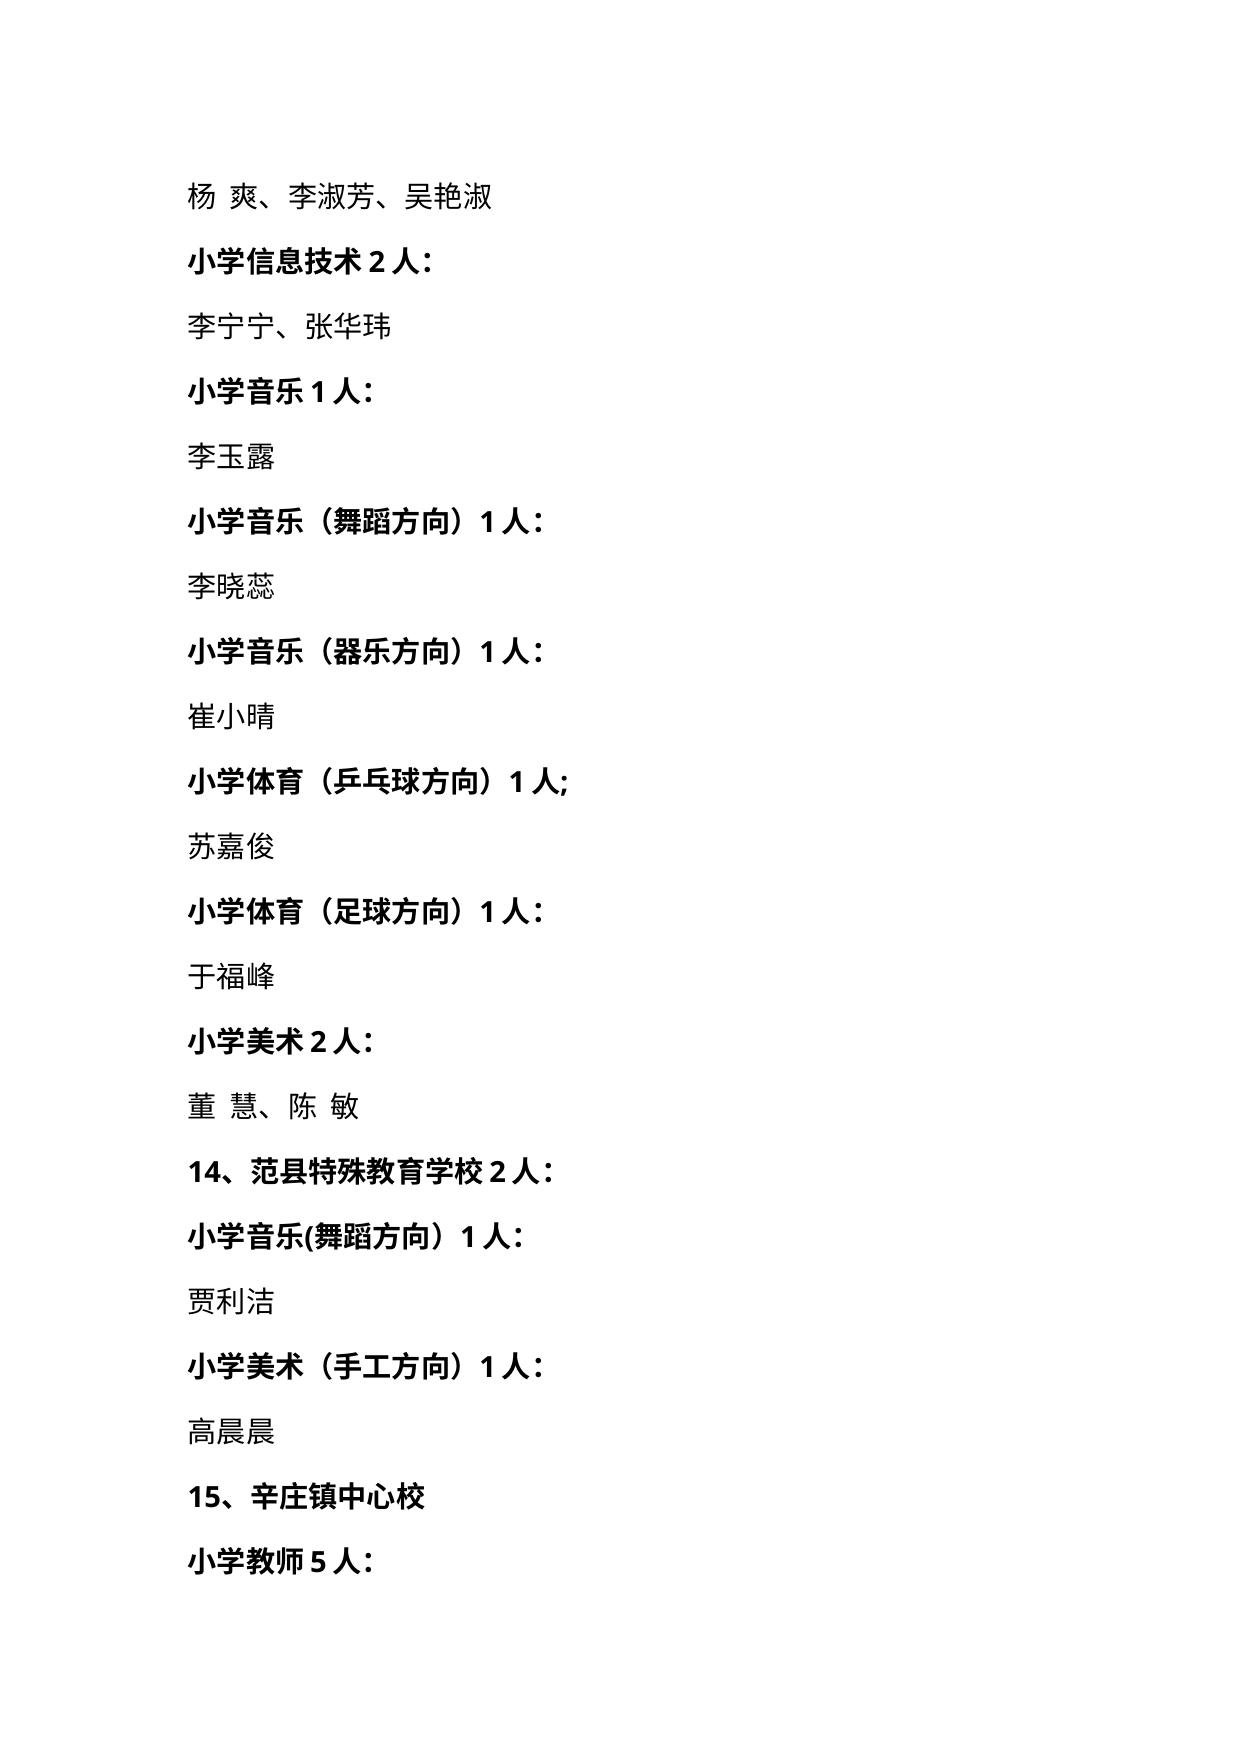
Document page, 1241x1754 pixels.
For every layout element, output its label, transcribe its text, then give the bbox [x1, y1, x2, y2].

list 小学美术2人： [187, 1007, 1053, 1072]
list 小学体育（乒乓球方向）1人; [187, 747, 1053, 812]
list 董 慧、陈 敏 [187, 1072, 1053, 1137]
list 小学信息技术2人： [187, 227, 1053, 292]
list 小学音乐1人： [187, 357, 1053, 422]
list 杨 爽、李淑芳、吴艳淑 [187, 162, 1053, 227]
list 小学体育（足球方向）1人： [187, 877, 1053, 942]
list 李宁宁、张华玮 [187, 292, 1053, 357]
list 李玉露 [187, 422, 1053, 487]
list 李晓蕊 [187, 552, 1053, 617]
list 贾利洁 [187, 1267, 1053, 1332]
list 高晨晨 [187, 1397, 1053, 1462]
list 小学教师5人： [187, 1527, 1053, 1592]
list 苏嘉俊 [187, 812, 1053, 877]
list 15、辛庄镇中心校 [187, 1462, 1053, 1527]
list 于福峰 [187, 942, 1053, 1007]
list 14、范县特殊教育学校2人： [187, 1137, 1053, 1202]
list 小学音乐（器乐方向）1人： [187, 617, 1053, 682]
list 小学美术（手工方向）1人： [187, 1332, 1053, 1397]
list 小学音乐（舞蹈方向）1人： [187, 487, 1053, 552]
list 小学音乐(舞蹈方向）1人： [187, 1202, 1053, 1267]
list 崔小晴 [187, 682, 1053, 747]
